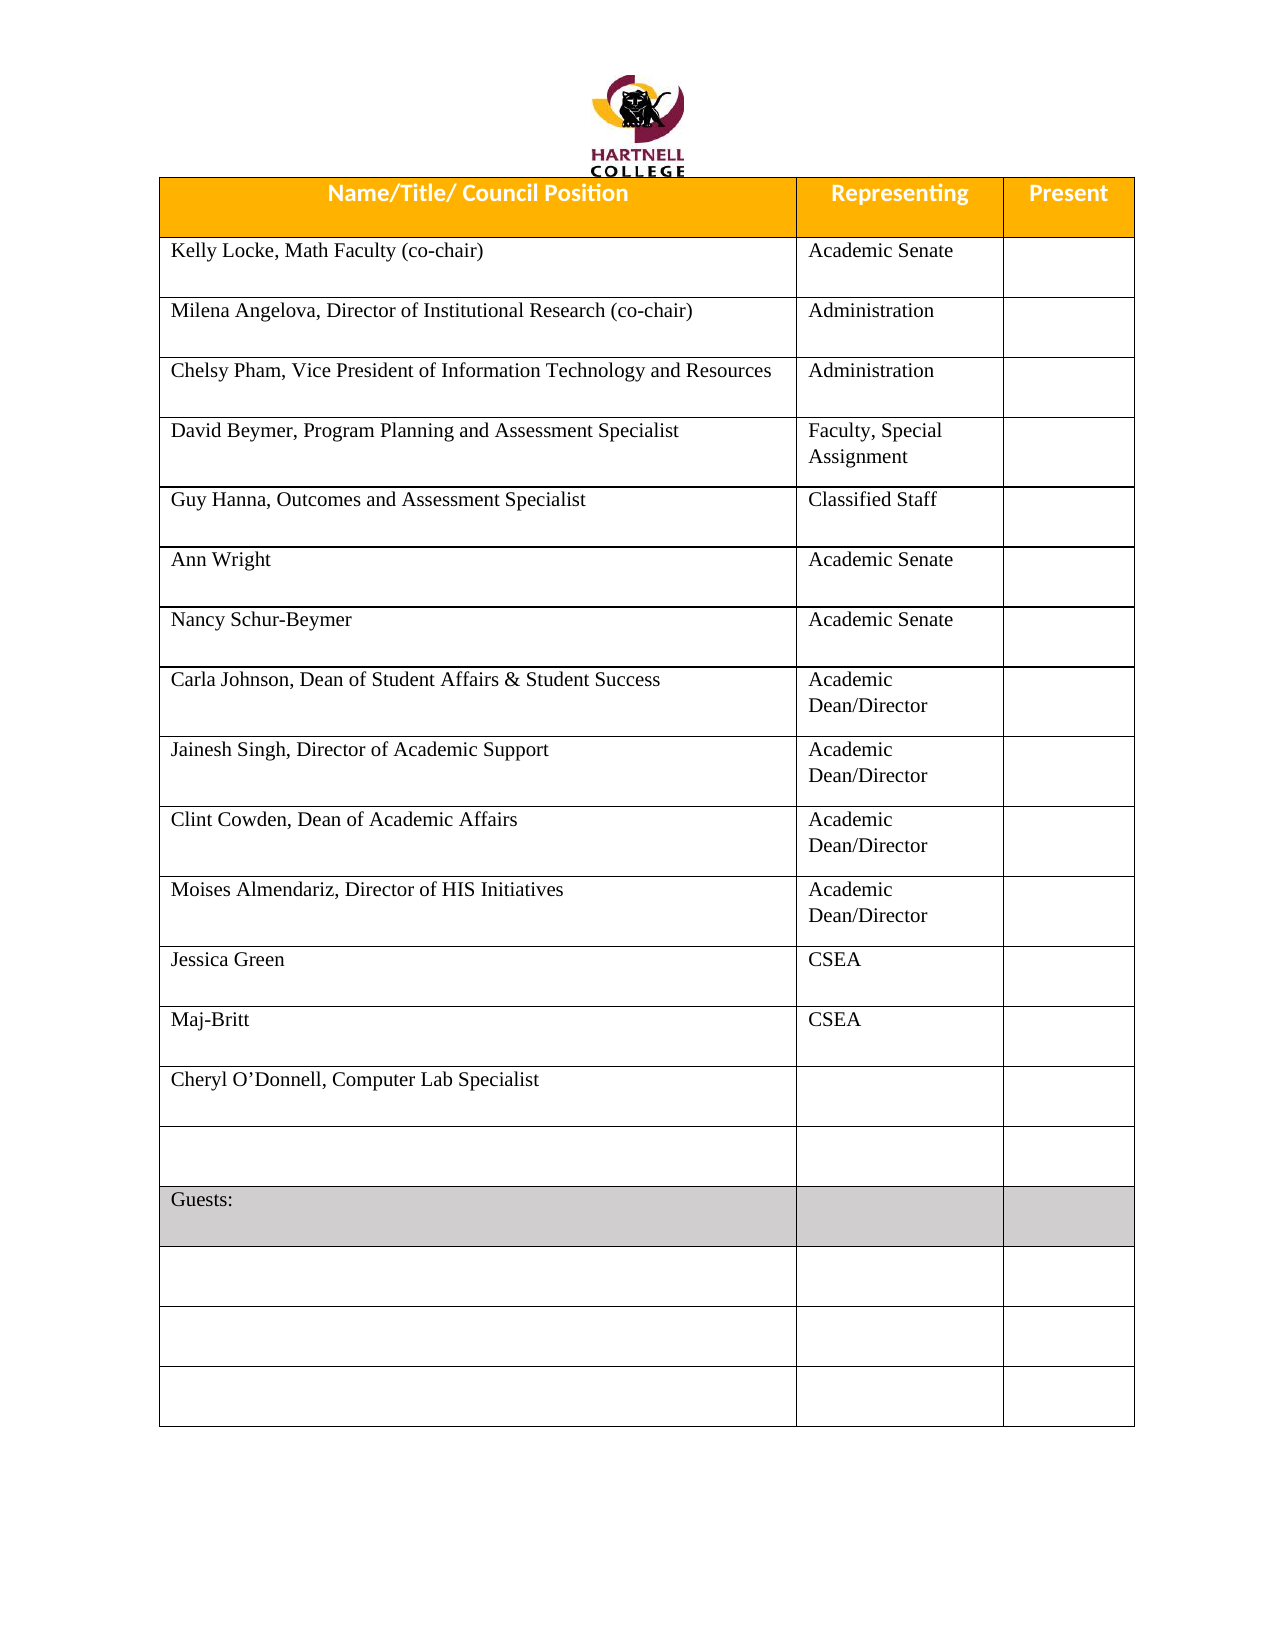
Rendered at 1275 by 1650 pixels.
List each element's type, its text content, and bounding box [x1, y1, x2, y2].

table_cell Academic Dean/Director [797, 807, 1003, 876]
table_cell Academic Dean/Director [797, 668, 1003, 736]
table_cell [1004, 737, 1134, 806]
table_cell [1004, 418, 1134, 486]
table_cell Classified Staff [797, 488, 1003, 546]
table_cell Administration [797, 358, 1003, 417]
table_cell Guy Hanna, Outcomes and Assessment Specialist [160, 488, 796, 546]
table_cell Maj-Britt [160, 1007, 796, 1066]
table_cell Academic Dean/Director [797, 737, 1003, 806]
table_cell Administration [797, 298, 1003, 357]
table_cell [1004, 807, 1134, 876]
table_cell [797, 1367, 1003, 1426]
table_cell [1004, 238, 1134, 297]
picture [591, 75, 684, 177]
table_cell CSEA [797, 1007, 1003, 1066]
table_cell [1004, 668, 1134, 736]
table_cell Kelly Locke, Math Faculty (co-chair) [160, 238, 796, 297]
table_header Present [1004, 178, 1134, 237]
table_cell [1004, 358, 1134, 417]
table_cell [160, 1127, 796, 1186]
table_cell Academic Senate [797, 238, 1003, 297]
table_cell [1004, 877, 1134, 946]
table_cell [797, 1067, 1003, 1126]
table_cell [797, 1247, 1003, 1306]
table_cell [160, 1247, 796, 1306]
table_cell CSEA [797, 947, 1003, 1006]
table_cell [1004, 298, 1134, 357]
table_cell Academic Dean/Director [797, 877, 1003, 946]
table_cell Milena Angelova, Director of Institutional Research (co-chair) [160, 298, 796, 357]
table_cell Jainesh Singh, Director of Academic Support [160, 737, 796, 806]
table_cell [1004, 947, 1134, 1006]
table_cell [1004, 1367, 1134, 1426]
table_cell Nancy Schur-Beymer [160, 608, 796, 666]
table_cell Guests: [160, 1187, 796, 1246]
table_cell [1004, 1007, 1134, 1066]
table_cell [160, 1307, 796, 1366]
table_cell [1004, 608, 1134, 666]
table_cell [1004, 1307, 1134, 1366]
table_cell Jessica Green [160, 947, 796, 1006]
table_cell Carla Johnson, Dean of Student Affairs & Student Success [160, 668, 796, 736]
table_cell [797, 1307, 1003, 1366]
table_cell Chelsy Pham, Vice President of Information Technology and Resources [160, 358, 796, 417]
table_cell [1004, 1247, 1134, 1306]
table_cell [797, 1187, 1003, 1246]
table_cell [797, 1127, 1003, 1186]
table_cell [160, 1367, 796, 1426]
table_cell [1004, 1187, 1134, 1246]
table_cell Faculty, Special Assignment [797, 418, 1003, 486]
table_header Representing [797, 178, 1003, 237]
table_cell Ann Wright [160, 548, 796, 606]
table_cell [1004, 488, 1134, 546]
table_cell Clint Cowden, Dean of Academic Affairs [160, 807, 796, 876]
table_cell Cheryl O’Donnell, Computer Lab Specialist [160, 1067, 796, 1126]
table_cell David Beymer, Program Planning and Assessment Specialist [160, 418, 796, 486]
table_cell Academic Senate [797, 548, 1003, 606]
table_cell [1004, 1127, 1134, 1186]
table_cell Academic Senate [797, 608, 1003, 666]
table_cell Moises Almendariz, Director of HIS Initiatives [160, 877, 796, 946]
table_cell [1004, 1067, 1134, 1126]
table_header Name/Title/ Council Position [160, 178, 796, 237]
table_cell [1004, 548, 1134, 606]
